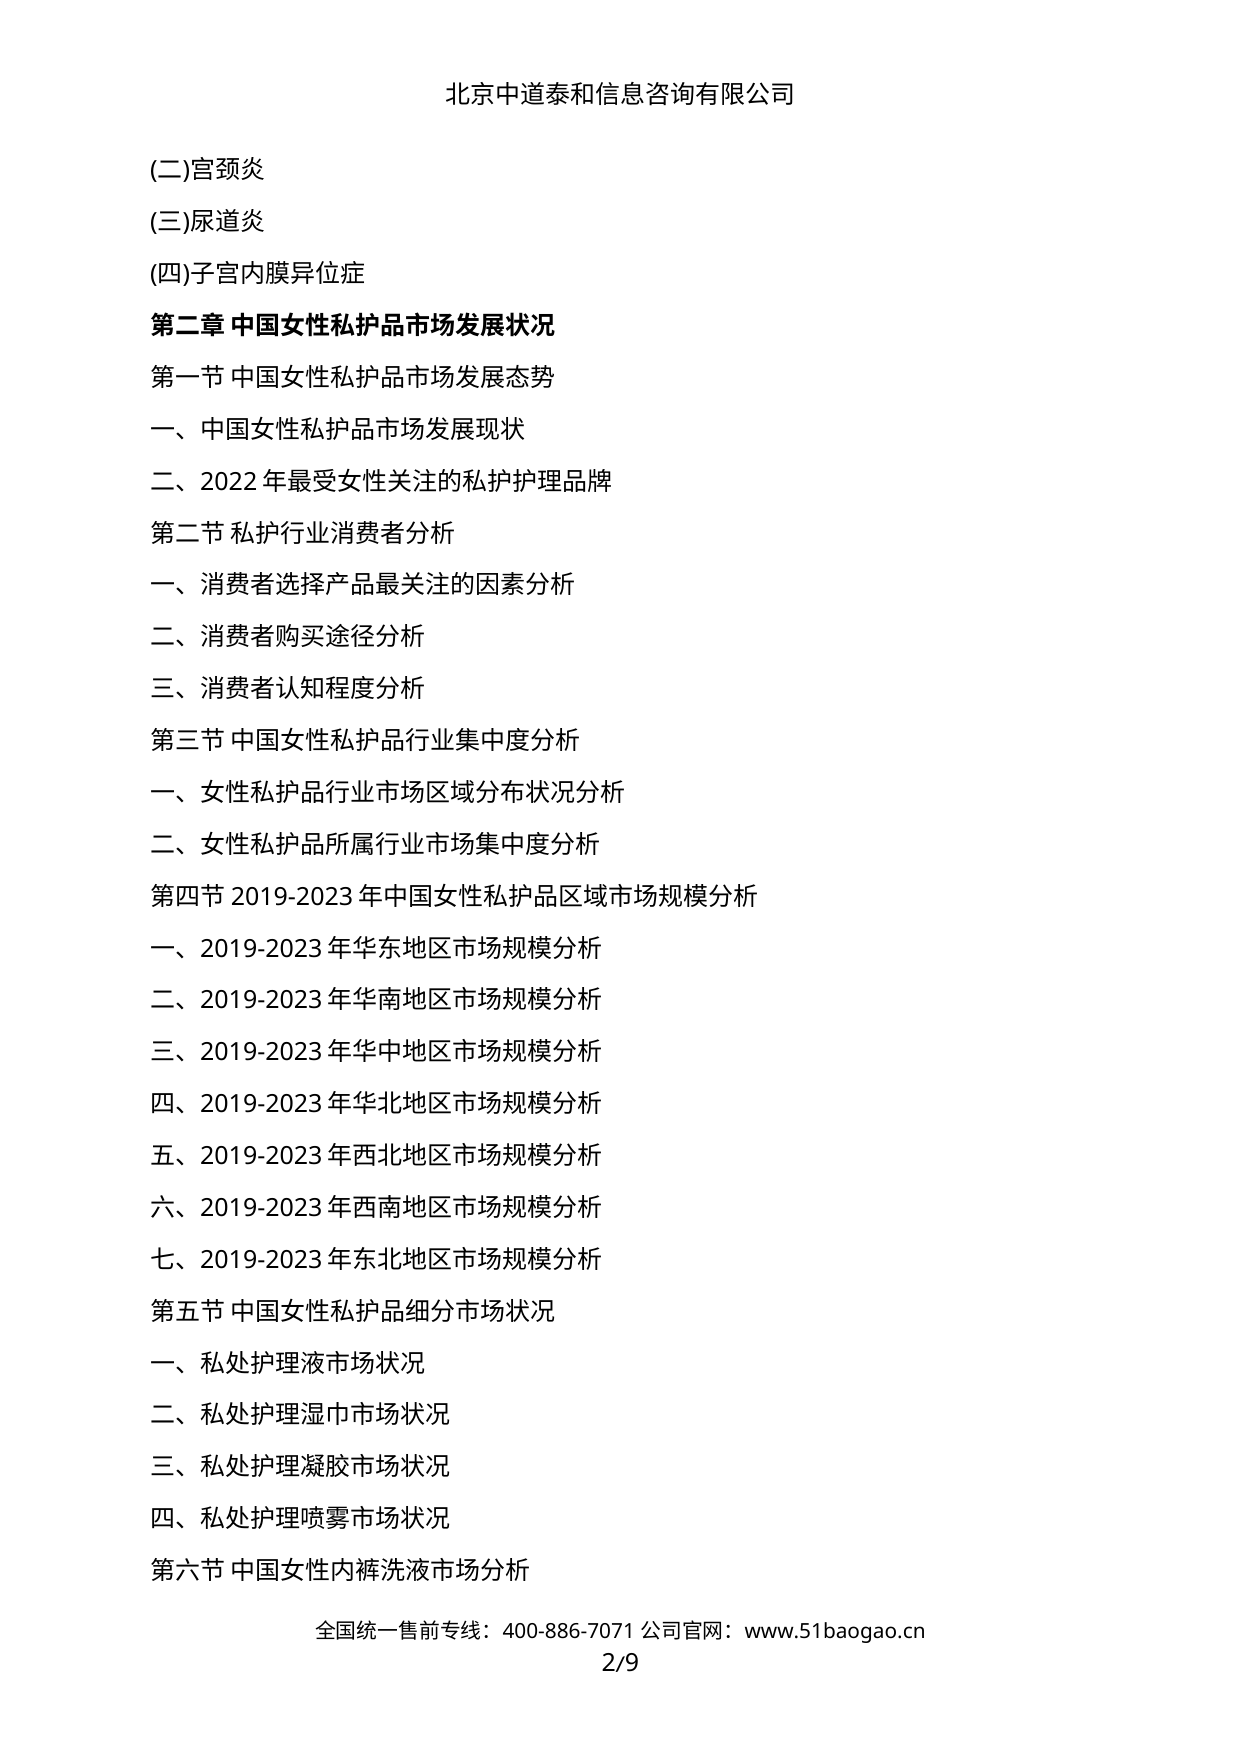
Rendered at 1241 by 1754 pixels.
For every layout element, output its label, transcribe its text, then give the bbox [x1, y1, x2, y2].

text 一、消费者选择产品最关注的因素分析 [150, 565, 1090, 601]
text 三、私处护理凝胶市场状况 [150, 1447, 1090, 1483]
text 第一节 中国女性私护品市场发展态势 [150, 357, 1090, 394]
text 第二章 中国女性私护品市场发展状况 [150, 306, 1090, 342]
text 第六节 中国女性内裤洗液市场分析 [150, 1551, 1090, 1587]
text 二、消费者购买途径分析 [150, 617, 1090, 653]
text 第三节 中国女性私护品行业集中度分析 [150, 721, 1090, 757]
text 七、2019-2023年东北地区市场规模分析 [150, 1239, 1090, 1276]
text 三、消费者认知程度分析 [150, 669, 1090, 705]
text 四、2019-2023年华北地区市场规模分析 [150, 1084, 1090, 1120]
text (三)尿道炎 [150, 202, 1090, 238]
text 一、女性私护品行业市场区域分布状况分析 [150, 772, 1090, 809]
text 三、2019-2023年华中地区市场规模分析 [150, 1032, 1090, 1068]
text 二、私处护理湿巾市场状况 [150, 1395, 1090, 1431]
text 一、中国女性私护品市场发展现状 [150, 409, 1090, 446]
text 二、2019-2023年华南地区市场规模分析 [150, 980, 1090, 1016]
text (四)子宫内膜异位症 [150, 254, 1090, 290]
text 一、私处护理液市场状况 [150, 1343, 1090, 1379]
text 四、私处护理喷雾市场状况 [150, 1499, 1090, 1535]
text 二、女性私护品所属行业市场集中度分析 [150, 824, 1090, 861]
text 第二节 私护行业消费者分析 [150, 513, 1090, 549]
text (二)宫颈炎 [150, 150, 1090, 186]
text 一、2019-2023年华东地区市场规模分析 [150, 928, 1090, 964]
text 第五节 中国女性私护品细分市场状况 [150, 1291, 1090, 1327]
text 六、2019-2023年西南地区市场规模分析 [150, 1187, 1090, 1224]
text 二、2022年最受女性关注的私护护理品牌 [150, 461, 1090, 497]
text 第四节 2019-2023年中国女性私护品区域市场规模分析 [150, 876, 1090, 912]
text 五、2019-2023年西北地区市场规模分析 [150, 1136, 1090, 1172]
